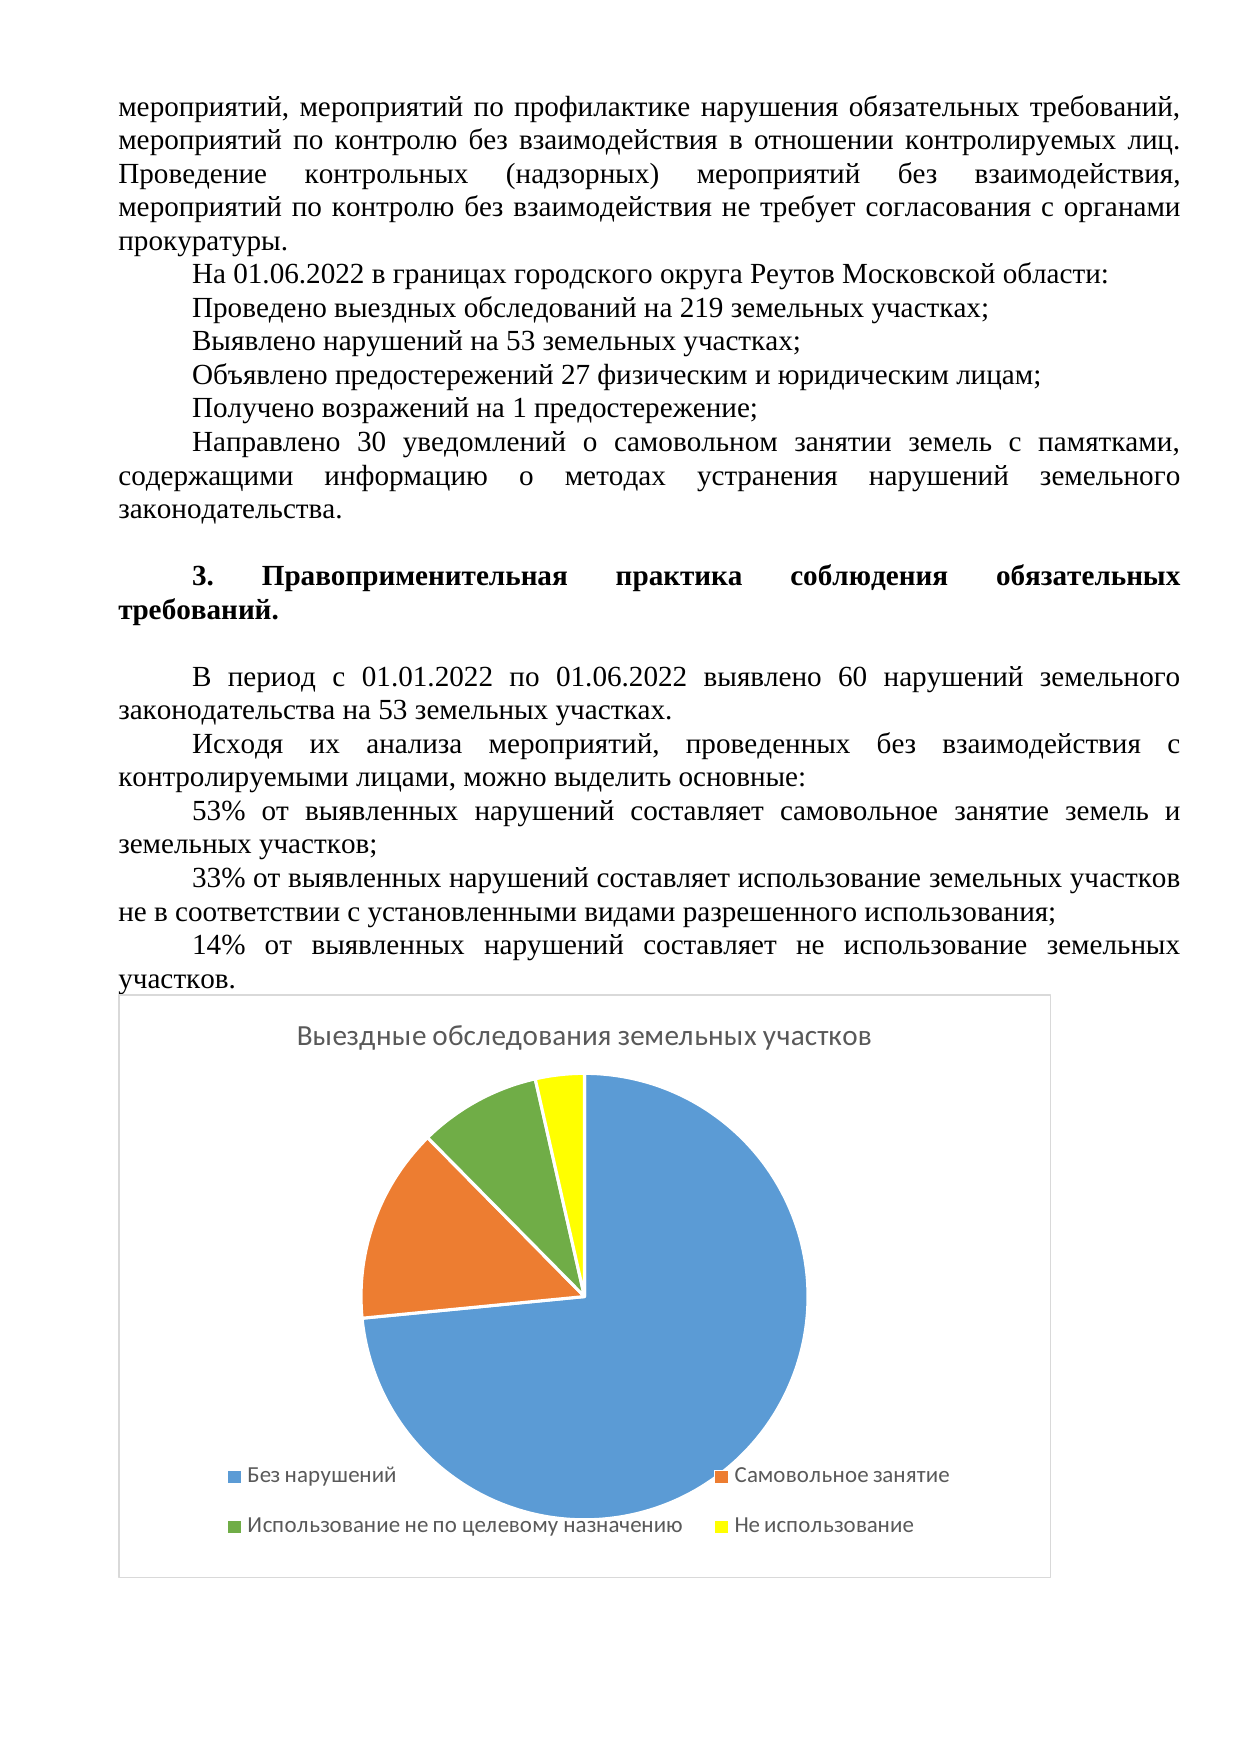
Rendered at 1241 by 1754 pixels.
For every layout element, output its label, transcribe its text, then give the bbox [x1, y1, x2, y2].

text В период с 01.01.2022 по 01.06.2022 выявлено 60 нарушений земельного законодательства на 53 земельных участках. [118, 659, 1181, 726]
text Объявлено предостережений 27 физическим и юридическим лицам; [118, 357, 1181, 391]
text Выявлено нарушений на 53 земельных участках; [118, 323, 1181, 357]
text 53% от выявленных нарушений составляет самовольное занятие земель и земельных участков; [118, 793, 1181, 860]
text 33% от выявленных нарушений составляет использование земельных участков не в соответствии с установленными видами разрешенного использования; [118, 860, 1181, 927]
text 3. Правоприменительная практика соблюдения обязательных требований. [118, 558, 1181, 625]
text На 01.06.2022 в границах городского округа Реутов Московской области: [118, 256, 1181, 290]
text Исходя их анализа мероприятий, проведенных без взаимодействия с контролируемыми лицами, можно выделить основные: [118, 726, 1181, 793]
text Получено возражений на 1 предостережение; [118, 391, 1181, 424]
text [118, 89, 1181, 256]
text Проведено выездных обследований на 219 земельных участках; [118, 290, 1181, 323]
text Направлено 30 уведомлений о самовольном занятии земель с памятками, содержащими информацию о методах устранения нарушений земельного законодательства. [118, 424, 1181, 525]
text 14% от выявленных нарушений составляет не использование земельных участков. [118, 927, 1181, 994]
